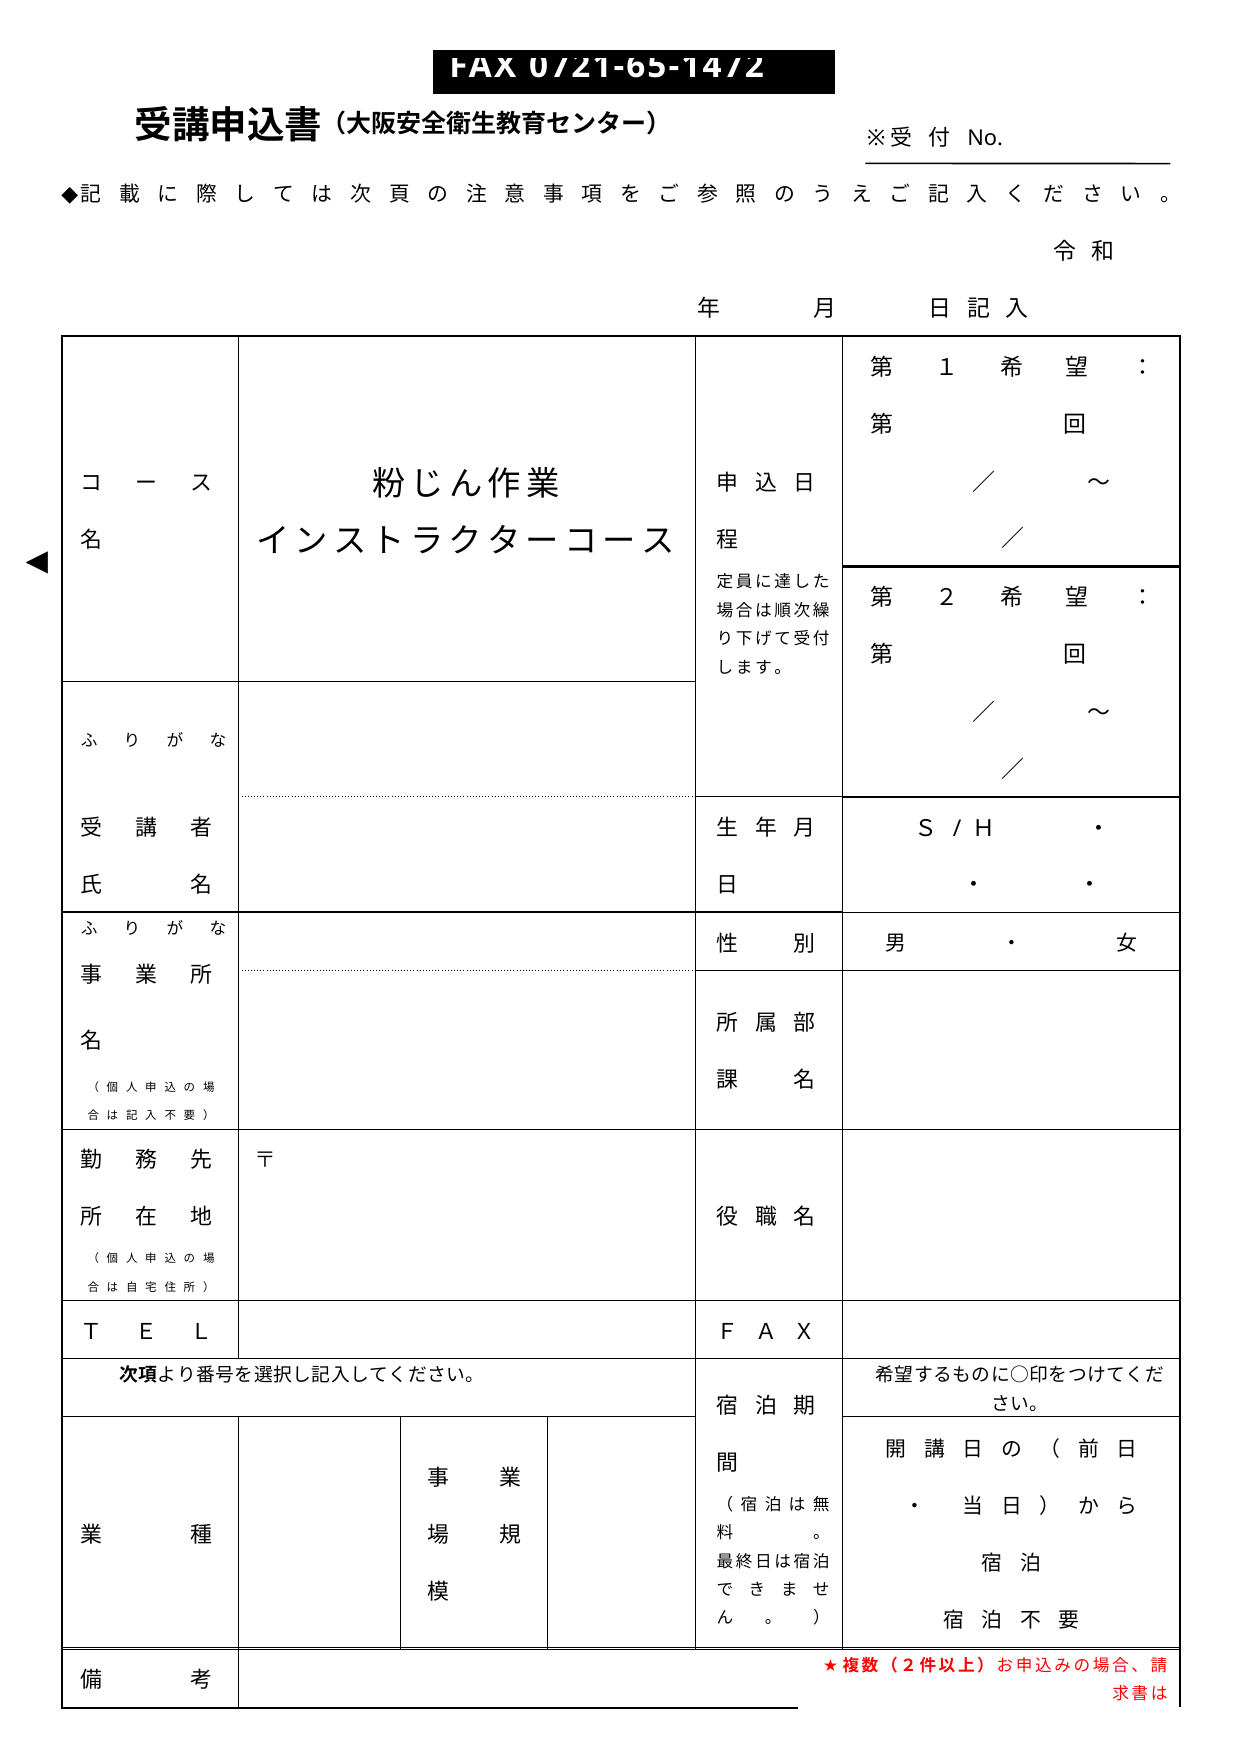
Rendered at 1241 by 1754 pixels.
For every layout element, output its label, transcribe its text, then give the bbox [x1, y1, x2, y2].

table_cell ／ ～ ／ [843, 681, 1179, 796]
table_cell [239, 1301, 695, 1358]
table_cell ＴＥＬ [63, 1301, 238, 1358]
table_cell [843, 971, 1179, 1129]
text ※受付No. [61, 107, 1179, 164]
table_cell 所属部課名 [696, 971, 842, 1129]
table_cell [843, 1301, 1179, 1358]
table_cell 役職名 [696, 1130, 842, 1300]
table_cell 宿泊期間 （宿泊は無料。 最終日は宿泊 できません。） [696, 1359, 842, 1647]
table_cell 受講者氏名 [63, 796, 238, 911]
table_cell ふりがな [63, 682, 238, 796]
table_cell [239, 796, 695, 911]
table_cell 希望するものに○印をつけてください。 [843, 1359, 1179, 1416]
table_cell ふりがな 事業所名 （個人申込の場合は記入不要） [63, 913, 238, 1129]
table_cell 備考 [63, 1650, 238, 1707]
table_cell 男 ・ 女 [843, 913, 1179, 970]
table_cell ／ ～ ／ [843, 451, 1179, 565]
table_cell 次項より番号を選択し記入してください。 [63, 1359, 695, 1416]
table_header 粉じん作業 インストラクターコース [239, 337, 695, 681]
table_header 第１希望： 第 回 [843, 337, 1179, 451]
table_cell 業種 [63, 1417, 238, 1647]
table_cell 生年月日 [696, 797, 842, 911]
text ◆記載に際しては次頁の注意事項をご参照のうえご記入ください。 令和 年 月 日記入 [61, 164, 1179, 335]
table_cell [239, 913, 695, 970]
table_cell [239, 682, 695, 796]
table_header 申込日程 定員に達した場合は順次繰り下げて受付します。 [696, 337, 842, 796]
table_cell ★複数（２件以上）お申込みの場合、請求書は [798, 1650, 1179, 1707]
table_cell 開講日の（前日 ・ 当日）から宿泊 宿泊不要 [843, 1417, 1179, 1647]
table_cell ＦＡＸ [696, 1301, 842, 1358]
table_cell Ｓ/Ｈ ・ ・ ・ [843, 798, 1179, 911]
table_cell 性別 [696, 913, 842, 970]
table_header コース名 [63, 337, 238, 681]
table_cell 事業場規模 [401, 1417, 547, 1647]
table_cell 〒 [239, 1130, 695, 1300]
table_cell [239, 970, 695, 1129]
table_cell [239, 1650, 798, 1707]
table_cell [239, 1417, 400, 1647]
table_cell [843, 1130, 1179, 1300]
table_cell 勤務先所在地 （個人申込の場合は自宅住所） [63, 1130, 238, 1300]
table_cell 第２希望： 第 回 [843, 568, 1179, 681]
table_cell [548, 1417, 695, 1647]
